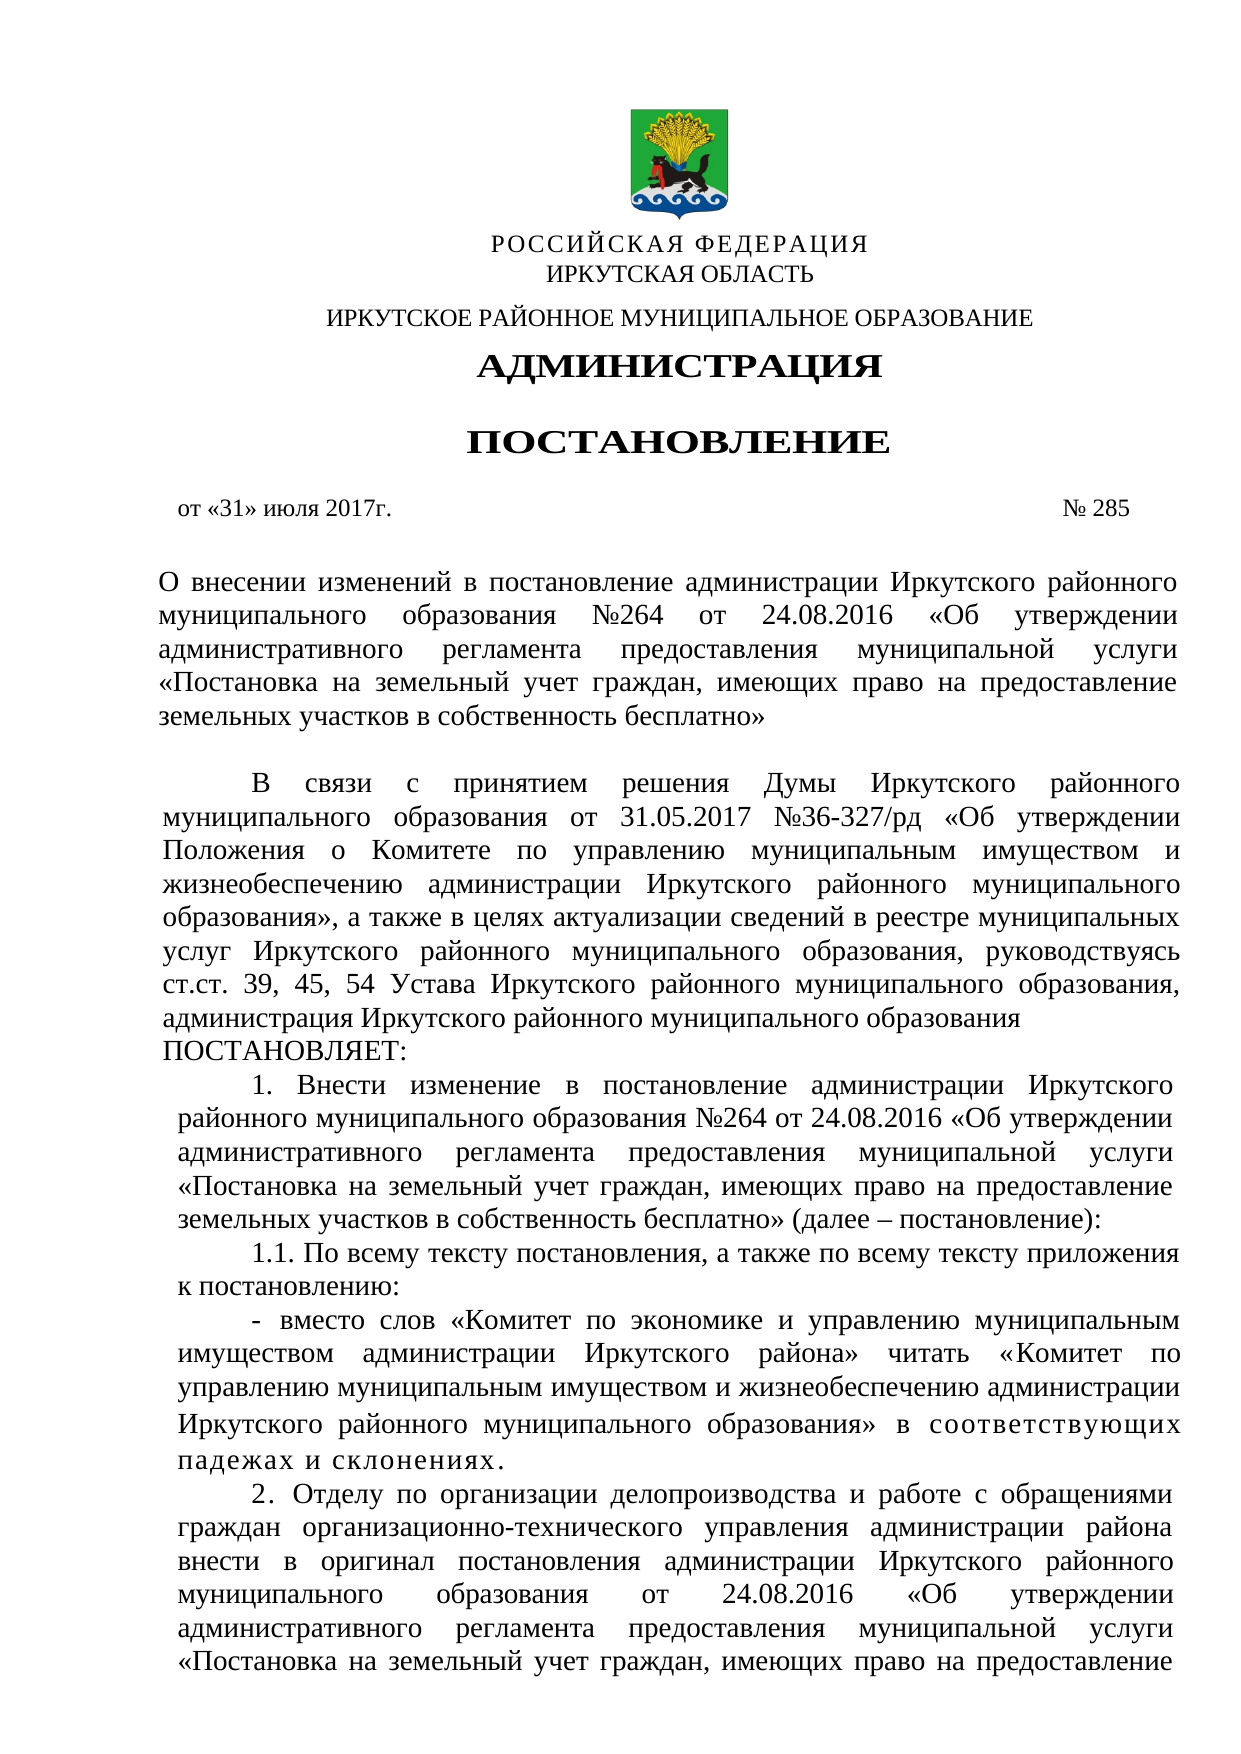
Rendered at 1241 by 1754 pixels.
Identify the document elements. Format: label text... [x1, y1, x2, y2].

picture [625, 103, 733, 226]
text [177, 1476, 1174, 1677]
text ПОСТАНОВЛЕНИЕ [177, 422, 1181, 460]
text - вместо слов «Комитет по экономике и управлению муниципальным имуществом администрации Иркутского района» читать «Комитет по управлению муниципальным имуществом и жизнеобеспечению администрации Иркутского районного муниципального образования» в соответствующих падежах и склонениях. [177, 1302, 1181, 1476]
text 1.1. По всему тексту постановления, а также по всему тексту приложения к постановлению: [177, 1235, 1181, 1302]
text 1. Внести изменение в постановление администрации Иркутского районного муниципального образования №264 от 24.08.2016 «Об утверждении административного регламента предоставления муниципальной услуги «Постановка на земельный учет граждан, имеющих право на предоставление земельных участков в собственность бесплатно» (далее – постановление): [177, 1067, 1174, 1235]
text В связи с принятием решения Думы Иркутского районного муниципального образования от 31.05.2017 №36-327/рд «Об утверждении Положения о Комитете по управлению муниципальным имуществом и жизнеобеспечению администрации Иркутского районного муниципального образования», а также в целях актуализации сведений в реестре муниципальных услуг Иркутского районного муниципального образования, руководствуясь ст.ст. 39, 45, 54 Устава Иркутского районного муниципального образования, администрация Иркутского районного муниципального образования [162, 765, 1181, 1033]
text ПОСТАНОВЛЯЕТ: [162, 1033, 1181, 1067]
text от «31» июля 2017г. № 285 [177, 493, 1181, 522]
text О внесении изменений в постановление администрации Иркутского районного муниципального образования №264 от 24.08.2016 «Об утверждении административного регламента предоставления муниципальной услуги «Постановка на земельный учет граждан, имеющих право на предоставление земельных участков в собственность бесплатно» [158, 564, 1168, 732]
text РОССИЙСКАЯ ФЕДЕРАЦИЯ [177, 226, 1181, 259]
text ИРКУТСКОЕ РАЙОННОЕ МУНИЦИПАЛЬНОЕ ОБРАЗОВАНИЕ [178, 303, 1181, 331]
text ИРКУТСКАЯ ОБЛАСТЬ [179, 259, 1181, 288]
text АДМИНИСТРАЦИЯ [179, 346, 1181, 384]
